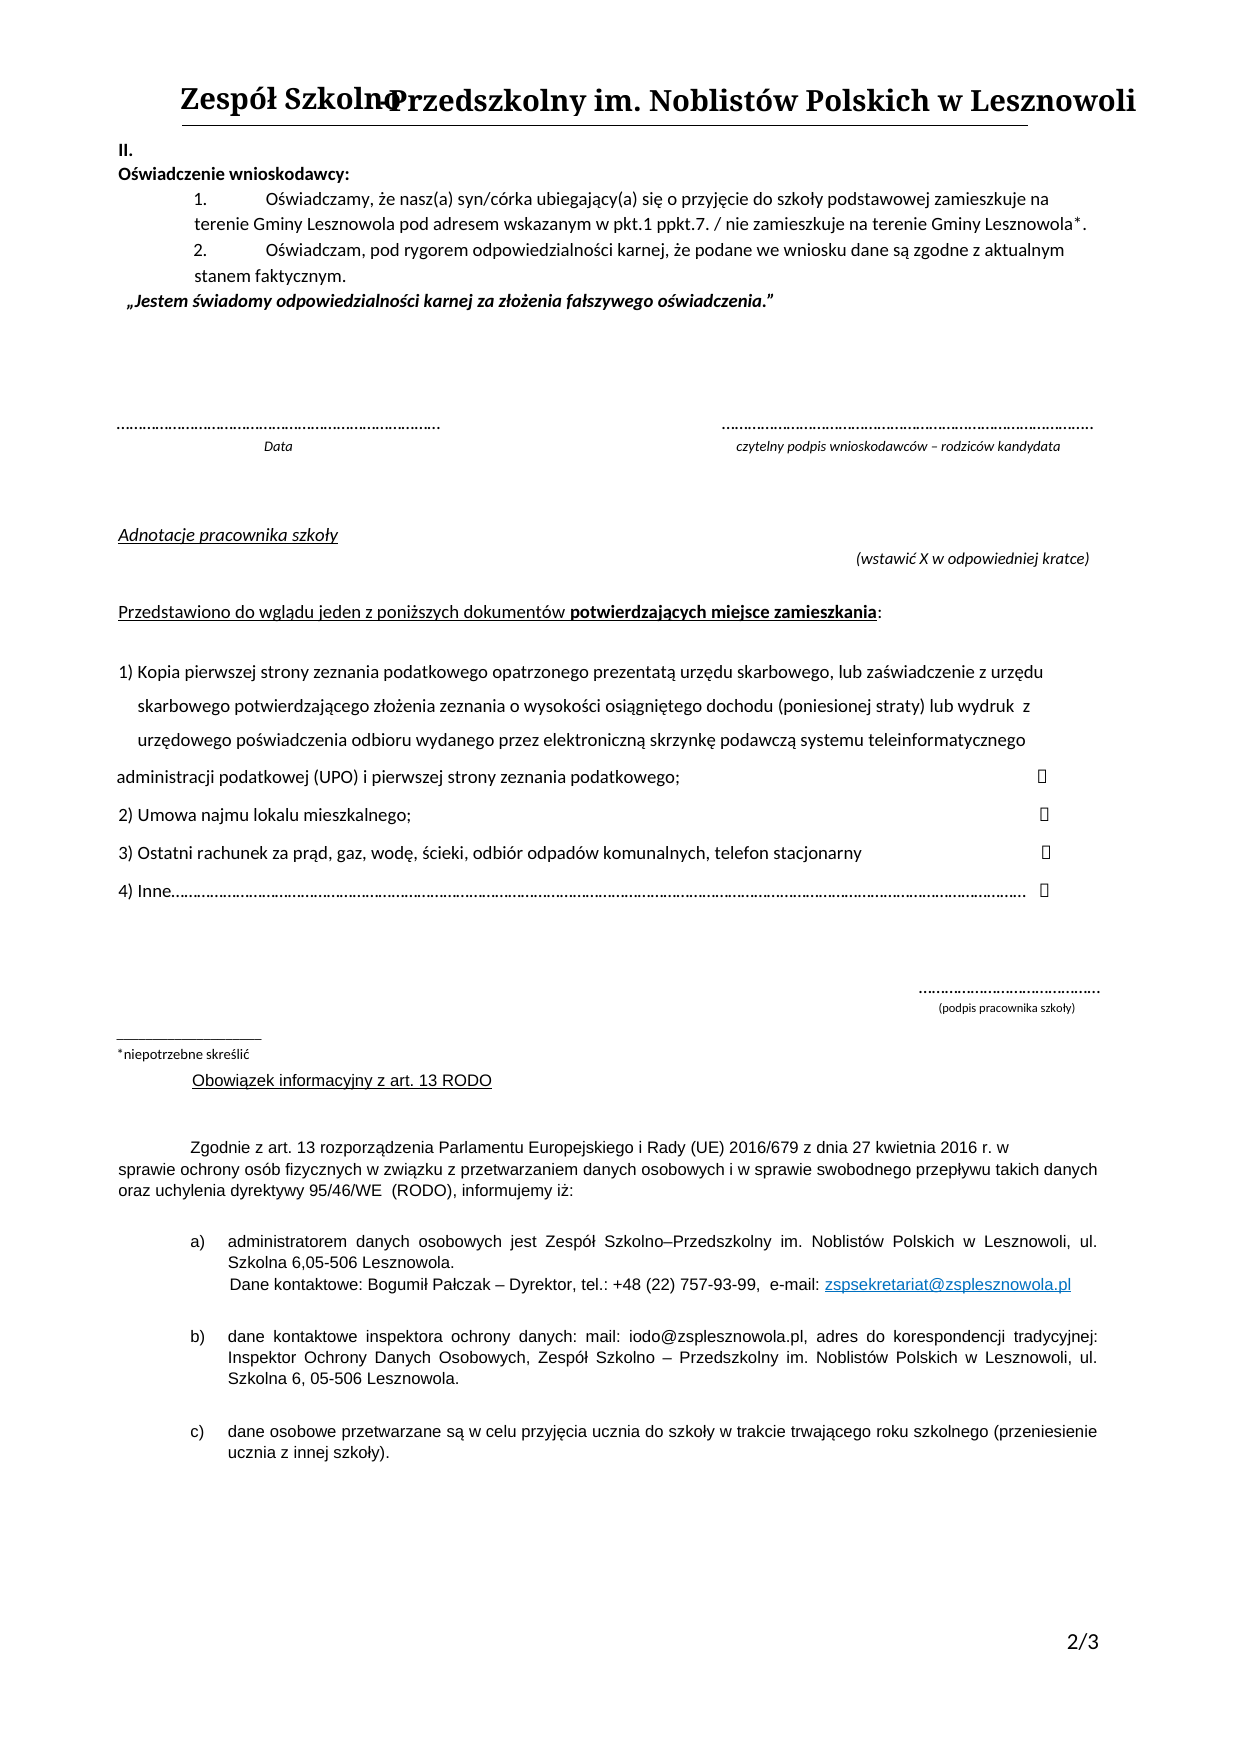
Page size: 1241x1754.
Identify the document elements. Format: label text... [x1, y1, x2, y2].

text Obowiązek informacyjny z art. 13 RODO [192, 1071, 1099, 1090]
text …………………………………… [118, 976, 1100, 998]
text sprawie ochrony osób fizycznych w związku z przetwarzaniem danych osobowych i w sprawie swobodnego przepływu takich danych oraz uchylenia dyrektywy 95/46/WE (RODO), informujemy iż: [118, 1159, 1099, 1200]
text ………………………………………………………………… ………………………………………………………………………….. [116, 411, 1099, 434]
list Kopia pierwszej strony zeznania podatkowego opatrzonego prezentatą urzędu skarbowego, lub zaświadczenie z urzędu skarbowego potwierdzającego złożenia zeznania o wysokości osiągniętego dochodu (poniesionej straty) lub wydruk z urzędowego poświadczenia odbioru wydanego przez elektroniczną skrzynkę podawczą systemu teleinformatycznego [118, 660, 1099, 751]
list administratorem danych osobowych jest Zespół Szkolno–Przedszkolny im. Noblistów Polskich w Lesznowoli, ul. Szkolna 6,05-506 Lesznowola. [190, 1232, 1099, 1272]
text Przedstawiono do wglądu jeden z poniższych dokumentów potwierdzających miejsce zamieszkania: [118, 601, 1099, 623]
text Zgodnie z art. 13 rozporządzenia Parlamentu Europejskiego i Rady (UE) 2016/679 z dnia 27 kwietnia 2016 r. w [190, 1138, 1099, 1157]
text ____________________ [116, 1024, 1099, 1042]
text (podpis pracownika szkoły) [140, 1000, 1099, 1016]
text „Jestem świadomy odpowiedzialności karnej za złożenia fałszywego oświadczenia.” [118, 289, 1099, 312]
text Dane kontaktowe: Bogumił Pałczak – Dyrektor, tel.: +48 (22) 757-93-99, e-mail: zspsekretariat@zsplesznowola.pl [229, 1275, 1099, 1294]
list dane osobowe przetwarzane są w celu przyjęcia ucznia do szkoły w trakcie trwającego roku szkolnego (przeniesienie ucznia z innej szkoły). [190, 1421, 1099, 1462]
list Oświadczenie wnioskodawcy: [118, 138, 1099, 185]
text *niepotrzebne skreślić [116, 1046, 1099, 1063]
list Oświadczamy, że nasz(a) syn/córka ubiegający(a) się o przyjęcie do szkoły podstawowej zamieszkuje na terenie Gminy Lesznowola pod adresem wskazanym w pkt.1 ppkt.7. / nie zamieszkuje na terenie Gminy Lesznowola*. [193, 187, 1099, 235]
text (wstawić X w odpowiedniej kratce) [856, 548, 1099, 568]
list Oświadczam, pod rygorem odpowiedzialności karnej, że podane we wniosku dane są zgodne z aktualnym stanem faktycznym. [193, 238, 1099, 287]
list Inne………………………………………………………………………………………………………………………………………………………………………………  [118, 878, 1099, 903]
text Adnotacje pracownika szkoły [118, 523, 1099, 546]
text administracji podatkowej (UPO) i pierwszej strony zeznania podatkowego;  [116, 763, 1099, 789]
list Umowa najmu lokalu mieszkalnego;  [118, 801, 1099, 827]
list Ostatni rachunek za prąd, gaz, wodę, ścieki, odbiór odpadów komunalnych, telefon stacjonarny  [118, 840, 1099, 865]
list dane kontaktowe inspektora ochrony danych: mail: iodo@zsplesznowola.pl, adres do korespondencji tradycyjnej: Inspektor Ochrony Danych Osobowych, Zespół Szkolno – Przedszkolny im. Noblistów Polskich w Lesznowoli, ul. Szkolna 6, 05-506 Lesznowola. [190, 1326, 1099, 1388]
text Data czytelny podpis wnioskodawców – rodziców kandydata [118, 437, 1099, 455]
